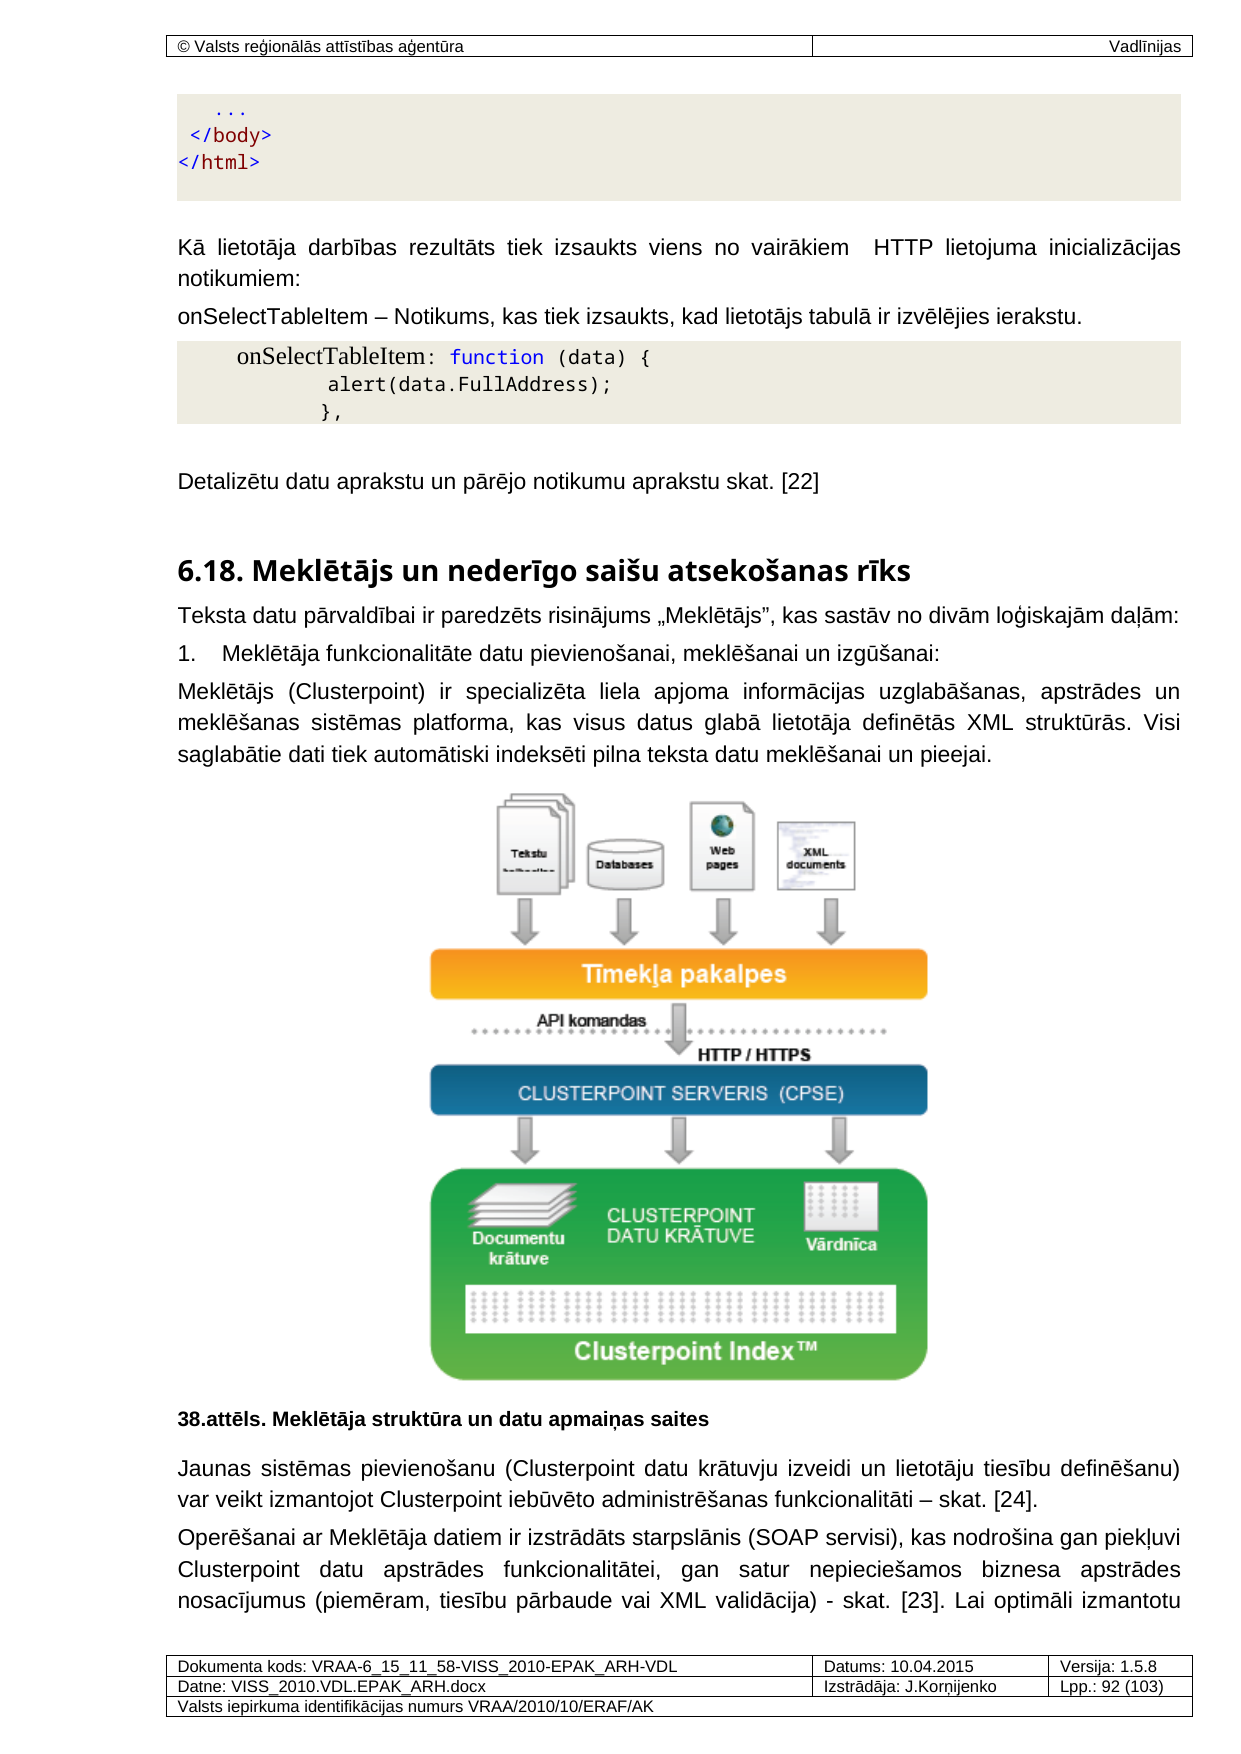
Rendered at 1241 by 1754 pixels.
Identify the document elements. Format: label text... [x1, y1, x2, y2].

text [177, 1524, 1181, 1613]
text Teksta datu pārvaldībai ir paredzēts risinājums „Meklētājs”, kas sastāv no divām loģiskajām daļām: [177, 602, 1181, 628]
list Meklētāja funkcionalitāte datu pievienošanai, meklēšanai un izgūšanai: [177, 640, 1181, 666]
text Detalizētu datu aprakstu un pārējo notikumu aprakstu skat. [22] [177, 468, 1181, 494]
text </html> [177, 148, 1181, 201]
picture [425, 778, 934, 1390]
text }, [177, 397, 1181, 424]
text alert(data.FullAddress); [177, 370, 1181, 397]
text Kā lietotāja darbības rezultāts tiek izsaukts viens no vairākiem HTTP lietojuma inicializācijas notikumiem: [177, 234, 1181, 292]
subtitle Meklētājs un nederīgo saišu atsekošanas rīks [177, 550, 1181, 589]
text Jaunas sistēmas pievienošanu (Clusterpoint datu krātuvju izveidi un lietotāju tiesību definēšanu) var veikt izmantojot Clusterpoint iebūvēto administrēšanas funkcionalitāti – skat. [24]. [177, 1455, 1181, 1513]
text onSelectTableItem: function (data) { [177, 341, 1181, 370]
text Meklētājs (Clusterpoint) ir specializēta liela apjoma informācijas uzglabāšanas, apstrādes un meklēšanas sistēmas platforma, kas visus datus glabā lietotāja definētās XML struktūrās. Visi saglabātie dati tiek automātiski indeksēti pilna teksta datu meklēšanai un pieejai. [177, 678, 1181, 767]
text </body> [177, 121, 1181, 148]
text ... [177, 94, 1181, 121]
text onSelectTableItem – Notikums, kas tiek izsaukts, kad lietotājs tabulā ir izvēlējies ierakstu. [177, 303, 1181, 329]
